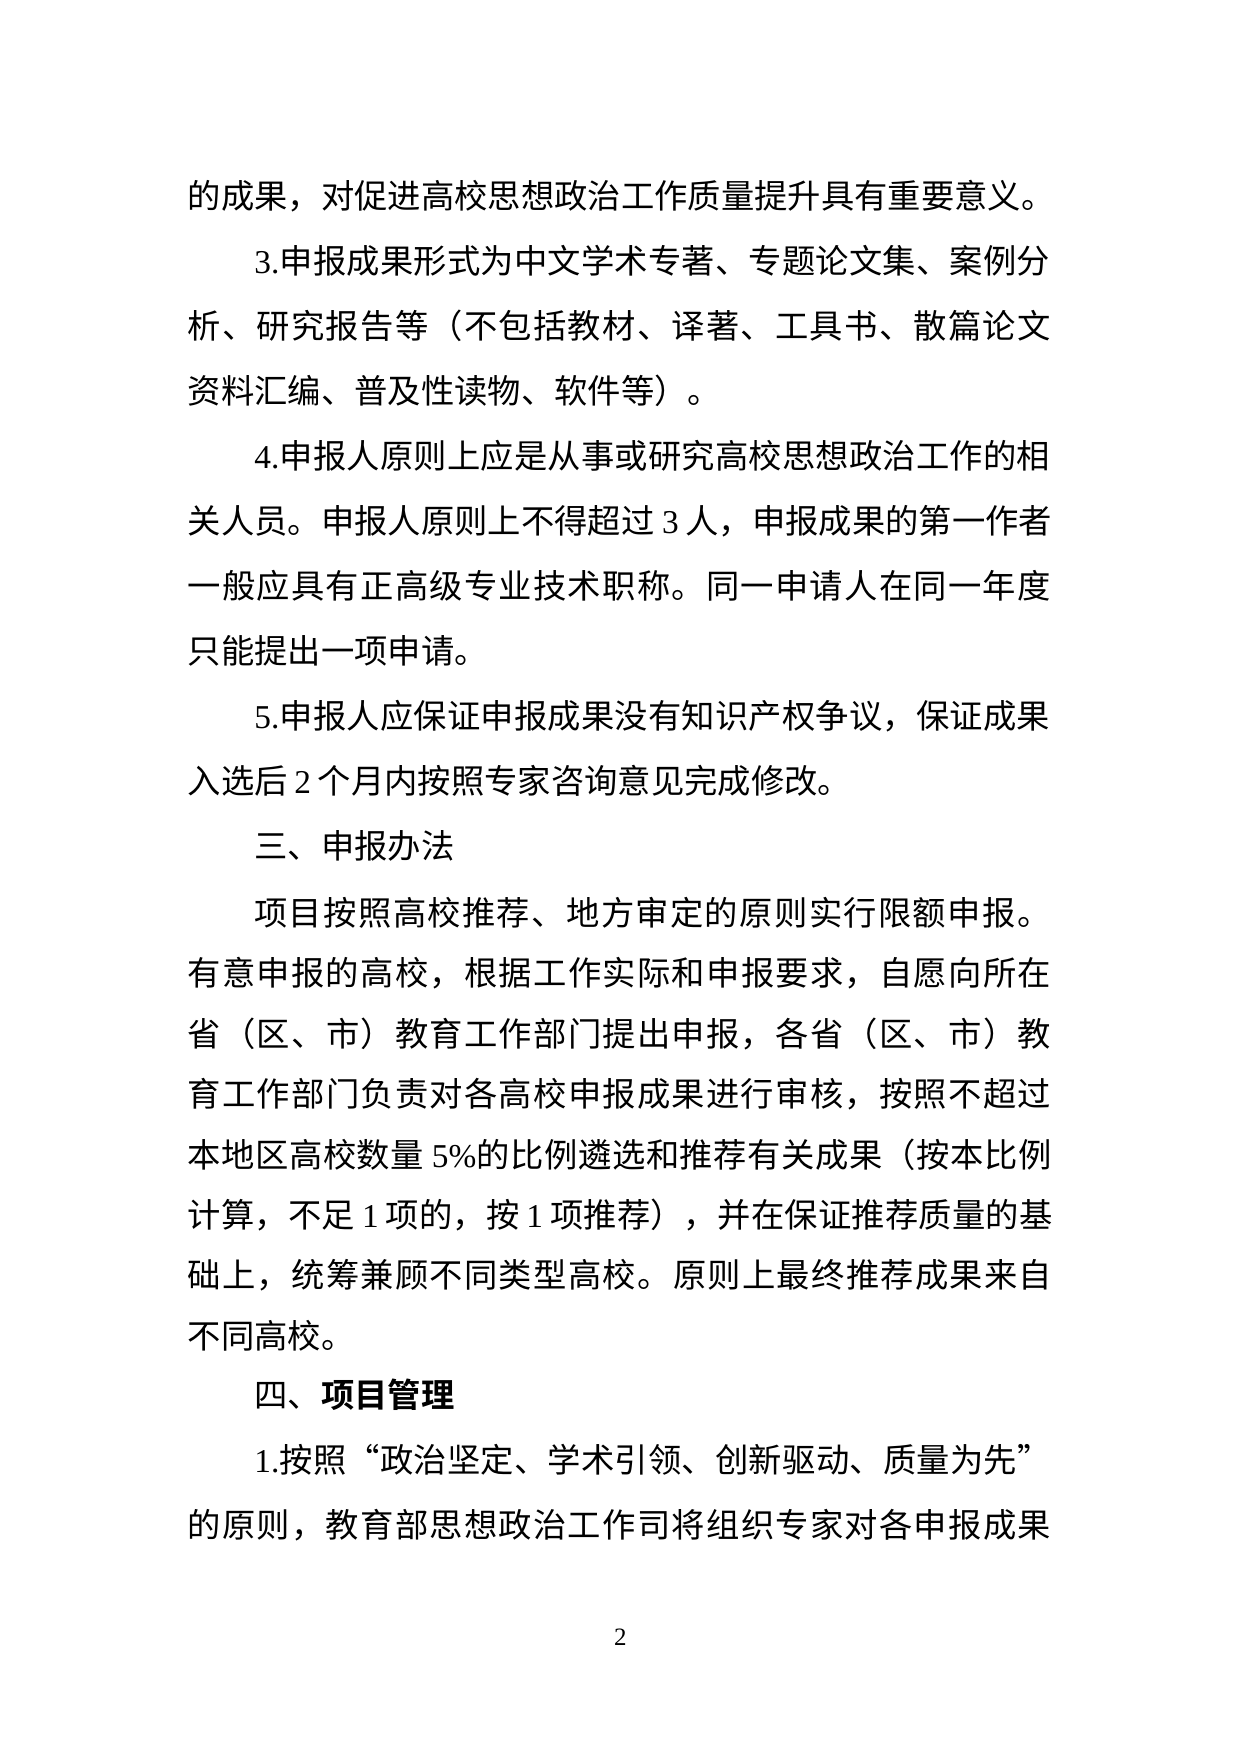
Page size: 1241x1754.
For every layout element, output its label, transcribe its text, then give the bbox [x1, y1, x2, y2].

text 三、申报办法 [187, 812, 1053, 877]
text 4.申报人原则上应是从事或研究高校思想政治工作的相关人员。申报人原则上不得超过3人，申报成果的第一作者一般应具有正高级专业技术职称。同一申请人在同一年度只能提出一项申请。 [187, 422, 1053, 682]
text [187, 162, 1053, 227]
text 四、项目管理 [187, 1360, 1053, 1425]
text 3.申报成果形式为中文学术专著、专题论文集、案例分析、研究报告等（不包括教材、译著、工具书、散篇论文、资料汇编、普及性读物、软件等）。 [187, 227, 1053, 422]
text 项目按照高校推荐、地方审定的原则实行限额申报。有意申报的高校，根据工作实际和申报要求，自愿向所在省（区、市）教育工作部门提出申报，各省（区、市）教育工作部门负责对各高校申报成果进行审核，按照不超过本地区高校数量5%的比例遴选和推荐有关成果（按本比例计算，不足1项的，按1项推荐），并在保证推荐质量的基础上，统筹兼顾不同类型高校。原则上最终推荐成果来自不同高校。 [187, 877, 1053, 1360]
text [187, 1425, 1053, 1555]
text 5.申报人应保证申报成果没有知识产权争议，保证成果入选后2个月内按照专家咨询意见完成修改。 [187, 682, 1053, 812]
